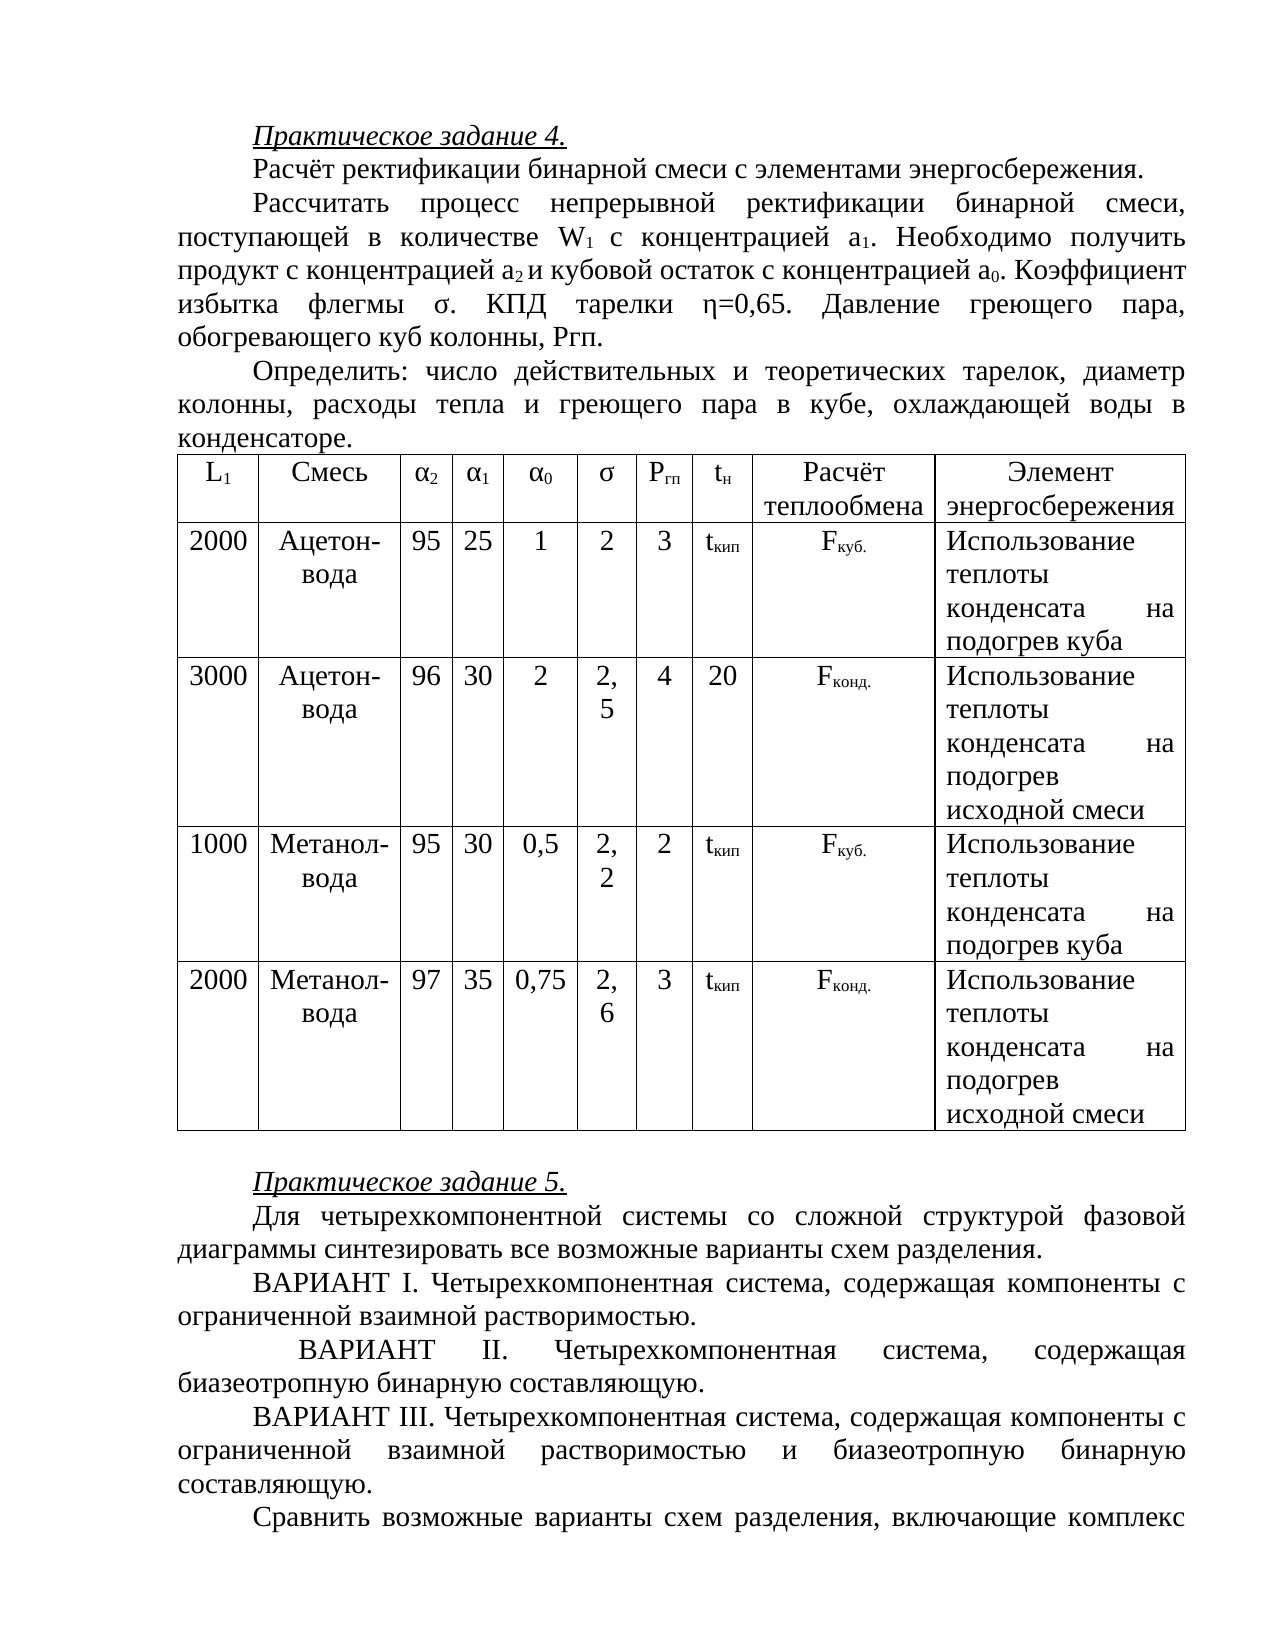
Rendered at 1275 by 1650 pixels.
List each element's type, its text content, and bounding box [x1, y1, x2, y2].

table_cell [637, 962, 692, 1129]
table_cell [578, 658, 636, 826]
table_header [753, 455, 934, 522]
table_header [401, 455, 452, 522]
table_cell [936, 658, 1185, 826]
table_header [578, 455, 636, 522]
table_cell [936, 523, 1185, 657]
text Практическое задание 4. [177, 118, 1186, 152]
text Расчёт ректификации бинарной смеси с элементами энергосбережения. [177, 152, 1186, 185]
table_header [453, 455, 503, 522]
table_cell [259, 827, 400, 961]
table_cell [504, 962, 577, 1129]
text Рассчитать процесс непрерывной ректификации бинарной смеси, поступающей в количестве W1 с концентрацией а1. Необходимо получить продукт с концентрацией а2 и кубовой остаток с концентрацией а0. Коэффициент избытка флегмы σ. КПД тарелки η=0,65. Давление греющего пара, обогревающего куб колонны, Ргп. [177, 185, 1186, 353]
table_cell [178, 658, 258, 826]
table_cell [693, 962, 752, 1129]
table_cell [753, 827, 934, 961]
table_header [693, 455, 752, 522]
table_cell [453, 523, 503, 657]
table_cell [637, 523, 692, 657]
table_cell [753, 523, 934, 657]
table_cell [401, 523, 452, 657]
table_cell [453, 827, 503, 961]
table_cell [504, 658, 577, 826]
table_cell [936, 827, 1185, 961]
text ВАРИАНТ III. Четырехкомпонентная система, содержащая компоненты с ограниченной взаимной растворимостью и биазеотропную бинарную составляющую. [177, 1399, 1186, 1499]
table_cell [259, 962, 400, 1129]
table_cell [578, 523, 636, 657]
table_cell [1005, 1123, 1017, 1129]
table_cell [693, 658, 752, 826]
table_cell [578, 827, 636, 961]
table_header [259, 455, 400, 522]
text Практическое задание 5. [177, 1164, 1186, 1198]
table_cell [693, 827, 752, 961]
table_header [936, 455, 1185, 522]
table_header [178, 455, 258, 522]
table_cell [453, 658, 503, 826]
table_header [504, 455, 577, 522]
text ВАРИАНТ II. Четырехкомпонентная система, содержащая биазеотропную бинарную составляющую. [177, 1332, 1186, 1399]
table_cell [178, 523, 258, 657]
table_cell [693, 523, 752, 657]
text ВАРИАНТ I. Четырехкомпонентная система, содержащая компоненты с ограниченной взаимной растворимостью. [177, 1265, 1186, 1332]
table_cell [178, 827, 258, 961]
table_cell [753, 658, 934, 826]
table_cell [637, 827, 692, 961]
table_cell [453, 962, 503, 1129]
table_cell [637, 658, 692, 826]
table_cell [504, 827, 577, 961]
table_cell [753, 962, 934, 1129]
text Определить: число действительных и теоретических тарелок, диаметр колонны, расходы тепла и греющего пара в кубе, охлаждающей воды в конденсаторе. [177, 353, 1186, 453]
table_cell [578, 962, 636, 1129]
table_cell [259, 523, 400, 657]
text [177, 1499, 1186, 1533]
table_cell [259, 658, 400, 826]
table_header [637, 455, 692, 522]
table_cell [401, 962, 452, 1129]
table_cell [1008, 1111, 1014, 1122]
text Для четырехкомпонентной системы со сложной структурой фазовой диаграммы синтезировать все возможные варианты схем разделения. [177, 1198, 1186, 1265]
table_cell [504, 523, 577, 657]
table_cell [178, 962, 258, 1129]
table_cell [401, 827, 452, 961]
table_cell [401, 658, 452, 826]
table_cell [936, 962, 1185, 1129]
